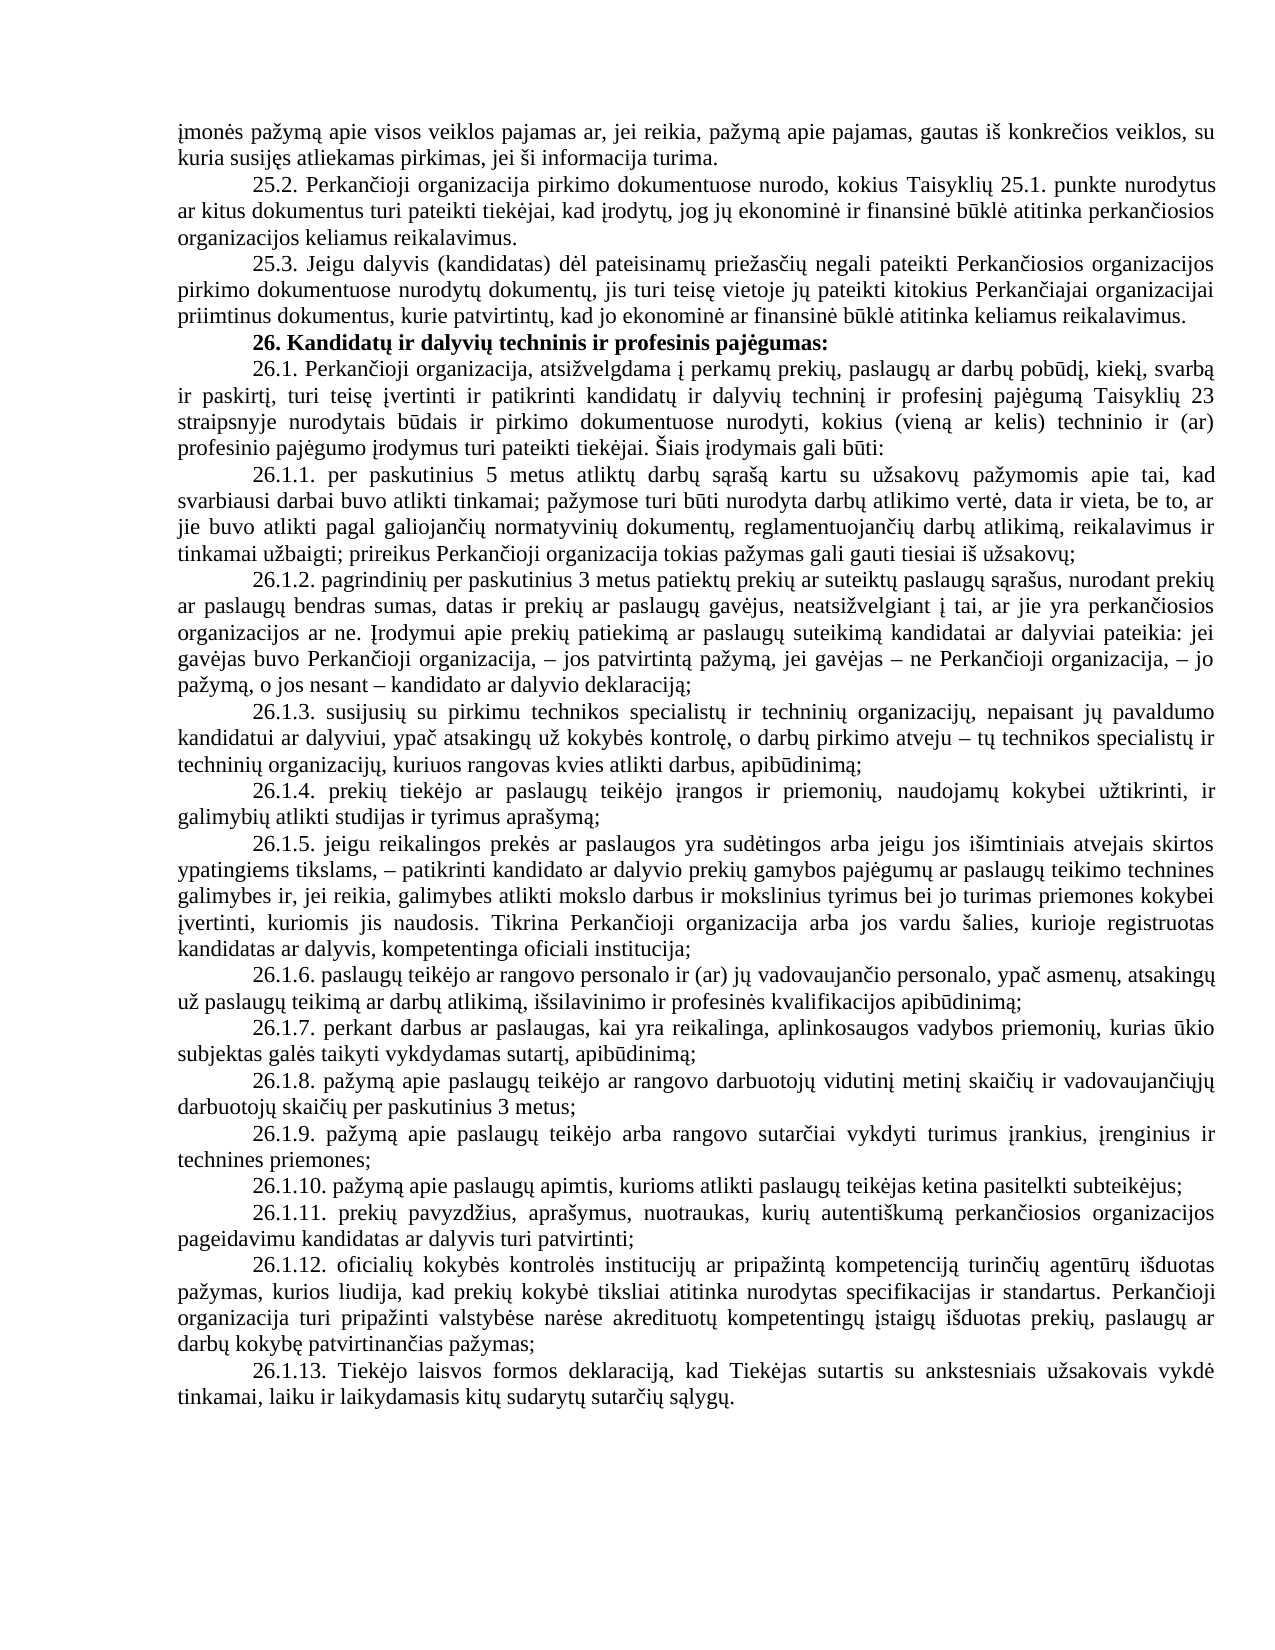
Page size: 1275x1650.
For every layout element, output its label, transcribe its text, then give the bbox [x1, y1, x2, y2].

text 26.1.10. pažymą apie paslaugų apimtis, kurioms atlikti paslaugų teikėjas ketina pasitelkti subteikėjus; [177, 1172, 1216, 1199]
text 26.1.7. perkant darbus ar paslaugas, kai yra reikalinga, aplinkosaugos vadybos priemonių, kurias ūkio subjektas galės taikyti vykdydamas sutartį, apibūdinimą; [177, 1014, 1216, 1067]
subtitle 25.3. Jeigu dalyvis (kandidatas) dėl pateisinamų priežasčių negali pateikti Perkančiosios organizacijos pirkimo dokumentuose nurodytų dokumentų, jis turi teisę vietoje jų pateikti kitokius Perkančiajai organizacijai priimtinus dokumentus, kurie patvirtintų, kad jo ekonominė ar finansinė būklė atitinka keliamus reikalavimus. [177, 250, 1216, 329]
subtitle 26.1.2. pagrindinių per paskutinius 3 metus patiektų prekių ar suteiktų paslaugų sąrašus, nurodant prekių ar paslaugų bendras sumas, datas ir prekių ar paslaugų gavėjus, neatsižvelgiant į tai, ar jie yra perkančiosios organizacijos ar ne. Įrodymui apie prekių patiekimą ar paslaugų suteikimą kandidatai ar dalyviai pateikia: jei gavėjas buvo Perkančioji organizacija, – jos patvirtintą pažymą, jei gavėjas – ne Perkančioji organizacija, – jo pažymą, o jos nesant – kandidato ar dalyvio deklaraciją; [177, 566, 1216, 698]
text 26.1.13. Tiekėjo laisvos formos deklaraciją, kad Tiekėjas sutartis su ankstesniais užsakovais vykdė tinkamai, laiku ir laikydamasis kitų sudarytų sutarčių sąlygų. [177, 1357, 1216, 1409]
subtitle 25.2. Perkančioji organizacija pirkimo dokumentuose nurodo, kokius Taisyklių 25.1. punkte nurodytus ar kitus dokumentus turi pateikti tiekėjai, kad įrodytų, jog jų ekonominė ir finansinė būklė atitinka perkančiosios organizacijos keliamus reikalavimus. [177, 171, 1216, 250]
text 26.1.3. susijusių su pirkimu technikos specialistų ir techninių organizacijų, nepaisant jų pavaldumo kandidatui ar dalyviui, ypač atsakingų už kokybės kontrolę, o darbų pirkimo atveju – tų technikos specialistų ir techninių organizacijų, kuriuos rangovas kvies atlikti darbus, apibūdinimą; [177, 698, 1216, 777]
subtitle 26. Kandidatų ir dalyvių techninis ir profesinis pajėgumas: [177, 329, 1216, 355]
text 26.1.4. prekių tiekėjo ar paslaugų teikėjo įrangos ir priemonių, naudojamų kokybei užtikrinti, ir galimybių atlikti studijas ir tyrimus aprašymą; [177, 777, 1216, 830]
subtitle 26.1.1. per paskutinius 5 metus atliktų darbų sąrašą kartu su užsakovų pažymomis apie tai, kad svarbiausi darbai buvo atlikti tinkamai; pažymose turi būti nurodyta darbų atlikimo vertė, data ir vieta, be to, ar jie buvo atlikti pagal galiojančių normatyvinių dokumentų, reglamentuojančių darbų atlikimą, reikalavimus ir tinkamai užbaigti; prireikus Perkančioji organizacija tokias pažymas gali gauti tiesiai iš užsakovų; [177, 461, 1216, 566]
text 26.1.9. pažymą apie paslaugų teikėjo arba rangovo sutarčiai vykdyti turimus įrankius, įrenginius ir technines priemones; [177, 1119, 1216, 1172]
text 26.1.5. jeigu reikalingos prekės ar paslaugos yra sudėtingos arba jeigu jos išimtiniais atvejais skirtos ypatingiems tikslams, – patikrinti kandidato ar dalyvio prekių gamybos pajėgumų ar paslaugų teikimo technines galimybes ir, jei reikia, galimybes atlikti mokslo darbus ir mokslinius tyrimus bei jo turimas priemones kokybei įvertinti, kuriomis jis naudosis. Tikrina Perkančioji organizacija arba jos vardu šalies, kurioje registruotas kandidatas ar dalyvis, kompetentinga oficiali institucija; [177, 830, 1216, 961]
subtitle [177, 118, 1216, 171]
text 26.1.6. paslaugų teikėjo ar rangovo personalo ir (ar) jų vadovaujančio personalo, ypač asmenų, atsakingų už paslaugų teikimą ar darbų atlikimą, išsilavinimo ir profesinės kvalifikacijos apibūdinimą; [177, 961, 1216, 1014]
subtitle 26.1. Perkančioji organizacija, atsižvelgdama į perkamų prekių, paslaugų ar darbų pobūdį, kiekį, svarbą ir paskirtį, turi teisę įvertinti ir patikrinti kandidatų ir dalyvių techninį ir profesinį pajėgumą Taisyklių 23 straipsnyje nurodytais būdais ir pirkimo dokumentuose nurodyti, kokius (vieną ar kelis) techninio ir (ar) profesinio pajėgumo įrodymus turi pateikti tiekėjai. Šiais įrodymais gali būti: [177, 355, 1216, 461]
subtitle 26.1.11. prekių pavyzdžius, aprašymus, nuotraukas, kurių autentiškumą perkančiosios organizacijos pageidavimu kandidatas ar dalyvis turi patvirtinti; [177, 1199, 1216, 1251]
text 26.1.8. pažymą apie paslaugų teikėjo ar rangovo darbuotojų vidutinį metinį skaičių ir vadovaujančiųjų darbuotojų skaičių per paskutinius 3 metus; [177, 1067, 1216, 1119]
text 26.1.12. oficialių kokybės kontrolės institucijų ar pripažintą kompetenciją turinčių agentūrų išduotas pažymas, kurios liudija, kad prekių kokybė tiksliai atitinka nurodytas specifikacijas ir standartus. Perkančioji organizacija turi pripažinti valstybėse narėse akredituotų kompetentingų įstaigų išduotas prekių, paslaugų ar darbų kokybę patvirtinančias pažymas; [177, 1251, 1216, 1357]
